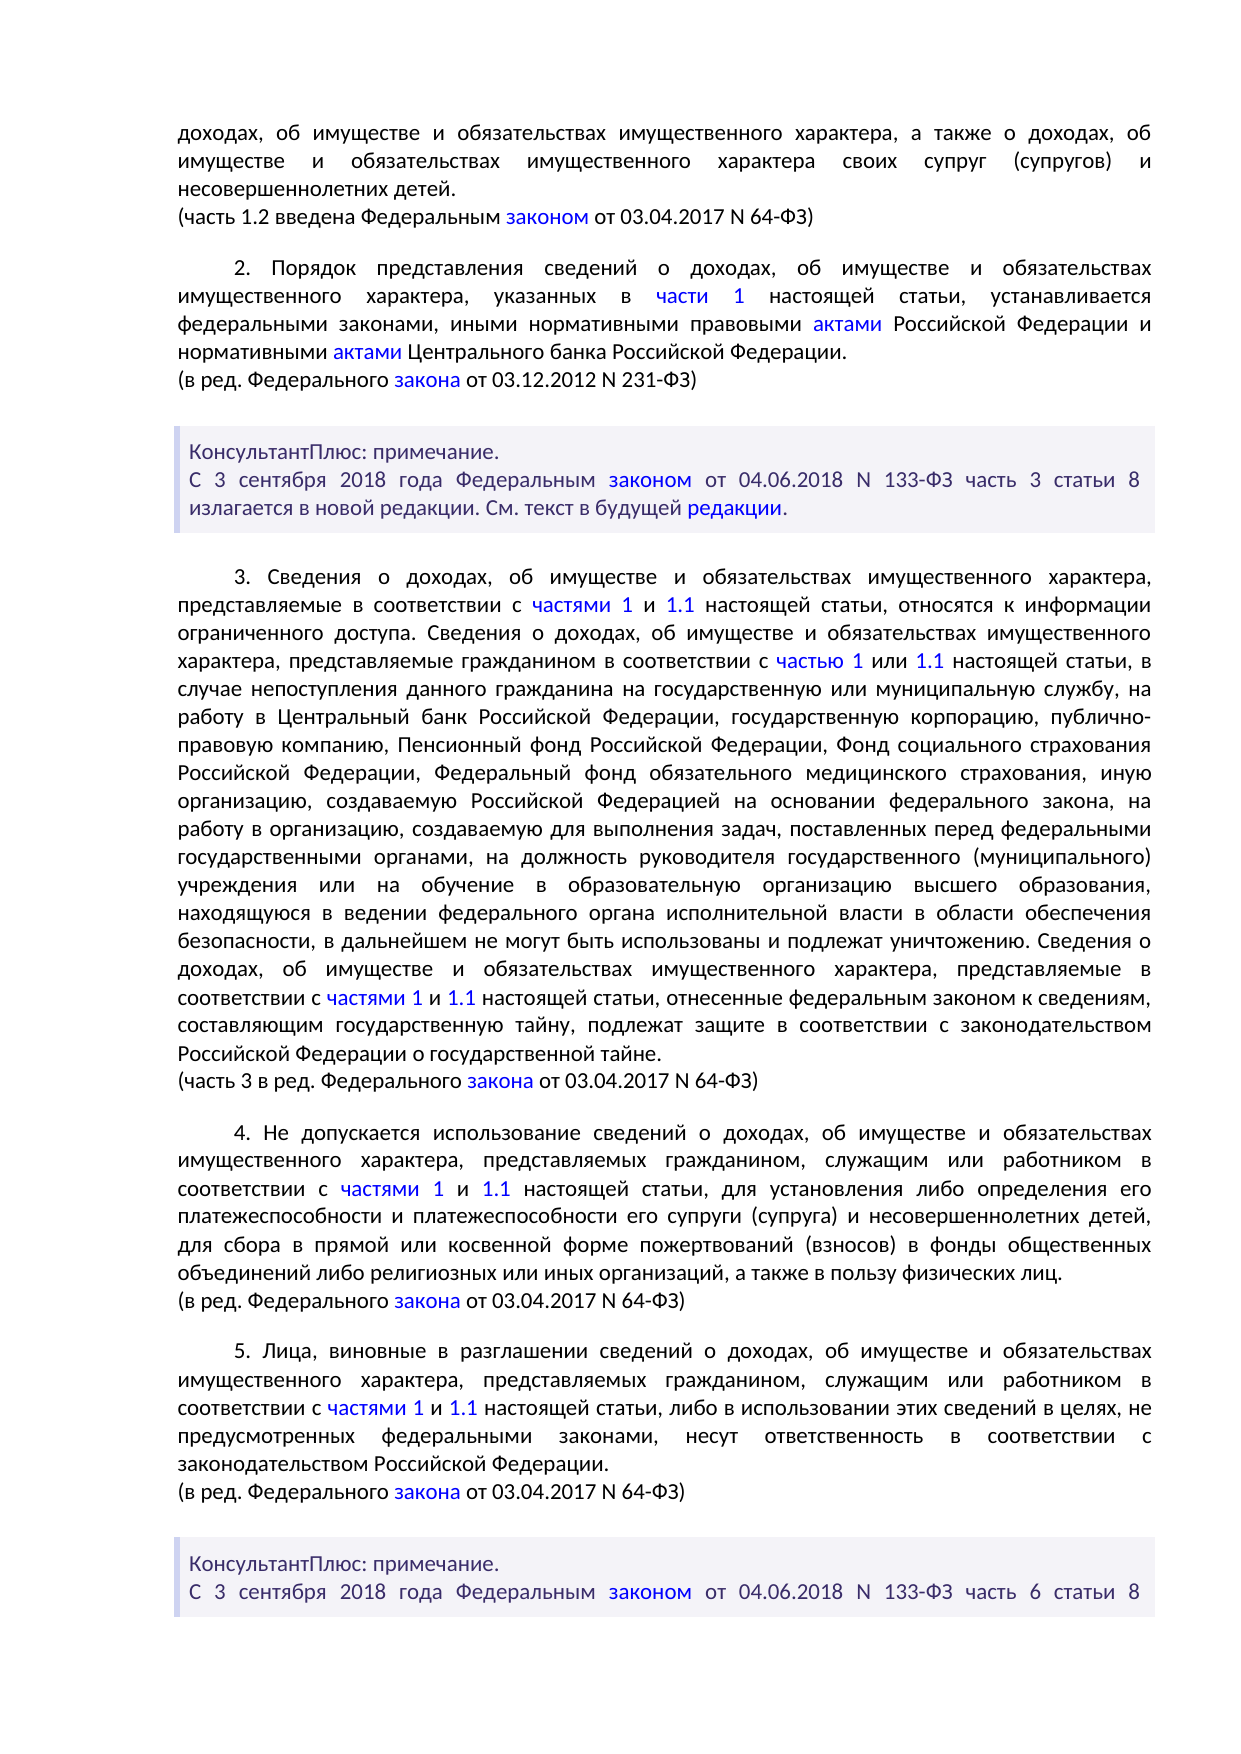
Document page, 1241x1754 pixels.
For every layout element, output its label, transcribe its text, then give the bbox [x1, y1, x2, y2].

text (в ред. Федерального закона от 03.12.2012 N 231-ФЗ) [177, 365, 1152, 393]
text (в ред. Федерального закона от 03.04.2017 N 64-ФЗ) [177, 1286, 1152, 1314]
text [177, 118, 1152, 202]
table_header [180, 1537, 1149, 1617]
text (часть 3 в ред. Федерального закона от 03.04.2017 N 64-ФЗ) [177, 1067, 1152, 1095]
table_header КонсультантПлюс: примечание. С 3 сентября 2018 года Федеральным законом от 04.06.2018 N 133-ФЗ часть 3 статьи 8 излагается в новой редакции. См. текст в будущей редакции. [180, 426, 1149, 533]
text 4. Не допускается использование сведений о доходах, об имуществе и обязательствах имущественного характера, представляемых гражданином, служащим или работником в соответствии с частями 1 и 1.1 настоящей статьи, для установления либо определения его платежеспособности и платежеспособности его супруги (супруга) и несовершеннолетних детей, для сбора в прямой или косвенной форме пожертвований (взносов) в фонды общественных объединений либо религиозных или иных организаций, а также в пользу физических лиц. [177, 1118, 1152, 1286]
text 3. Сведения о доходах, об имуществе и обязательствах имущественного характера, представляемые в соответствии с частями 1 и 1.1 настоящей статьи, относятся к информации ограниченного доступа. Сведения о доходах, об имуществе и обязательствах имущественного характера, представляемые гражданином в соответствии с частью 1 или 1.1 настоящей статьи, в случае непоступления данного гражданина на государственную или муниципальную службу, на работу в Центральный банк Российской Федерации, государственную корпорацию, публично-правовую компанию, Пенсионный фонд Российской Федерации, Фонд социального страхования Российской Федерации, Федеральный фонд обязательного медицинского страхования, иную организацию, создаваемую Российской Федерацией на основании федерального закона, на работу в организацию, создаваемую для выполнения задач, поставленных перед федеральными государственными органами, на должность руководителя государственного (муниципального) учреждения или на обучение в образовательную организацию высшего образования, находящуюся в ведении федерального органа исполнительной власти в области обеспечения безопасности, в дальнейшем не могут быть использованы и подлежат уничтожению. Сведения о доходах, об имуществе и обязательствах имущественного характера, представляемые в соответствии с частями 1 и 1.1 настоящей статьи, отнесенные федеральным законом к сведениям, составляющим государственную тайну, подлежат защите в соответствии с законодательством Российской Федерации о государственной тайне. [177, 562, 1152, 1067]
text 2. Порядок представления сведений о доходах, об имуществе и обязательствах имущественного характера, указанных в части 1 настоящей статьи, устанавливается федеральными законами, иными нормативными правовыми актами Российской Федерации и нормативными актами Центрального банка Российской Федерации. [177, 253, 1152, 365]
text 5. Лица, виновные в разглашении сведений о доходах, об имуществе и обязательствах имущественного характера, представляемых гражданином, служащим или работником в соответствии с частями 1 и 1.1 настоящей статьи, либо в использовании этих сведений в целях, не предусмотренных федеральными законами, несут ответственность в соответствии с законодательством Российской Федерации. [177, 1337, 1152, 1477]
text (часть 1.2 введена Федеральным законом от 03.04.2017 N 64-ФЗ) [177, 202, 1152, 230]
text (в ред. Федерального закона от 03.04.2017 N 64-ФЗ) [177, 1477, 1152, 1505]
